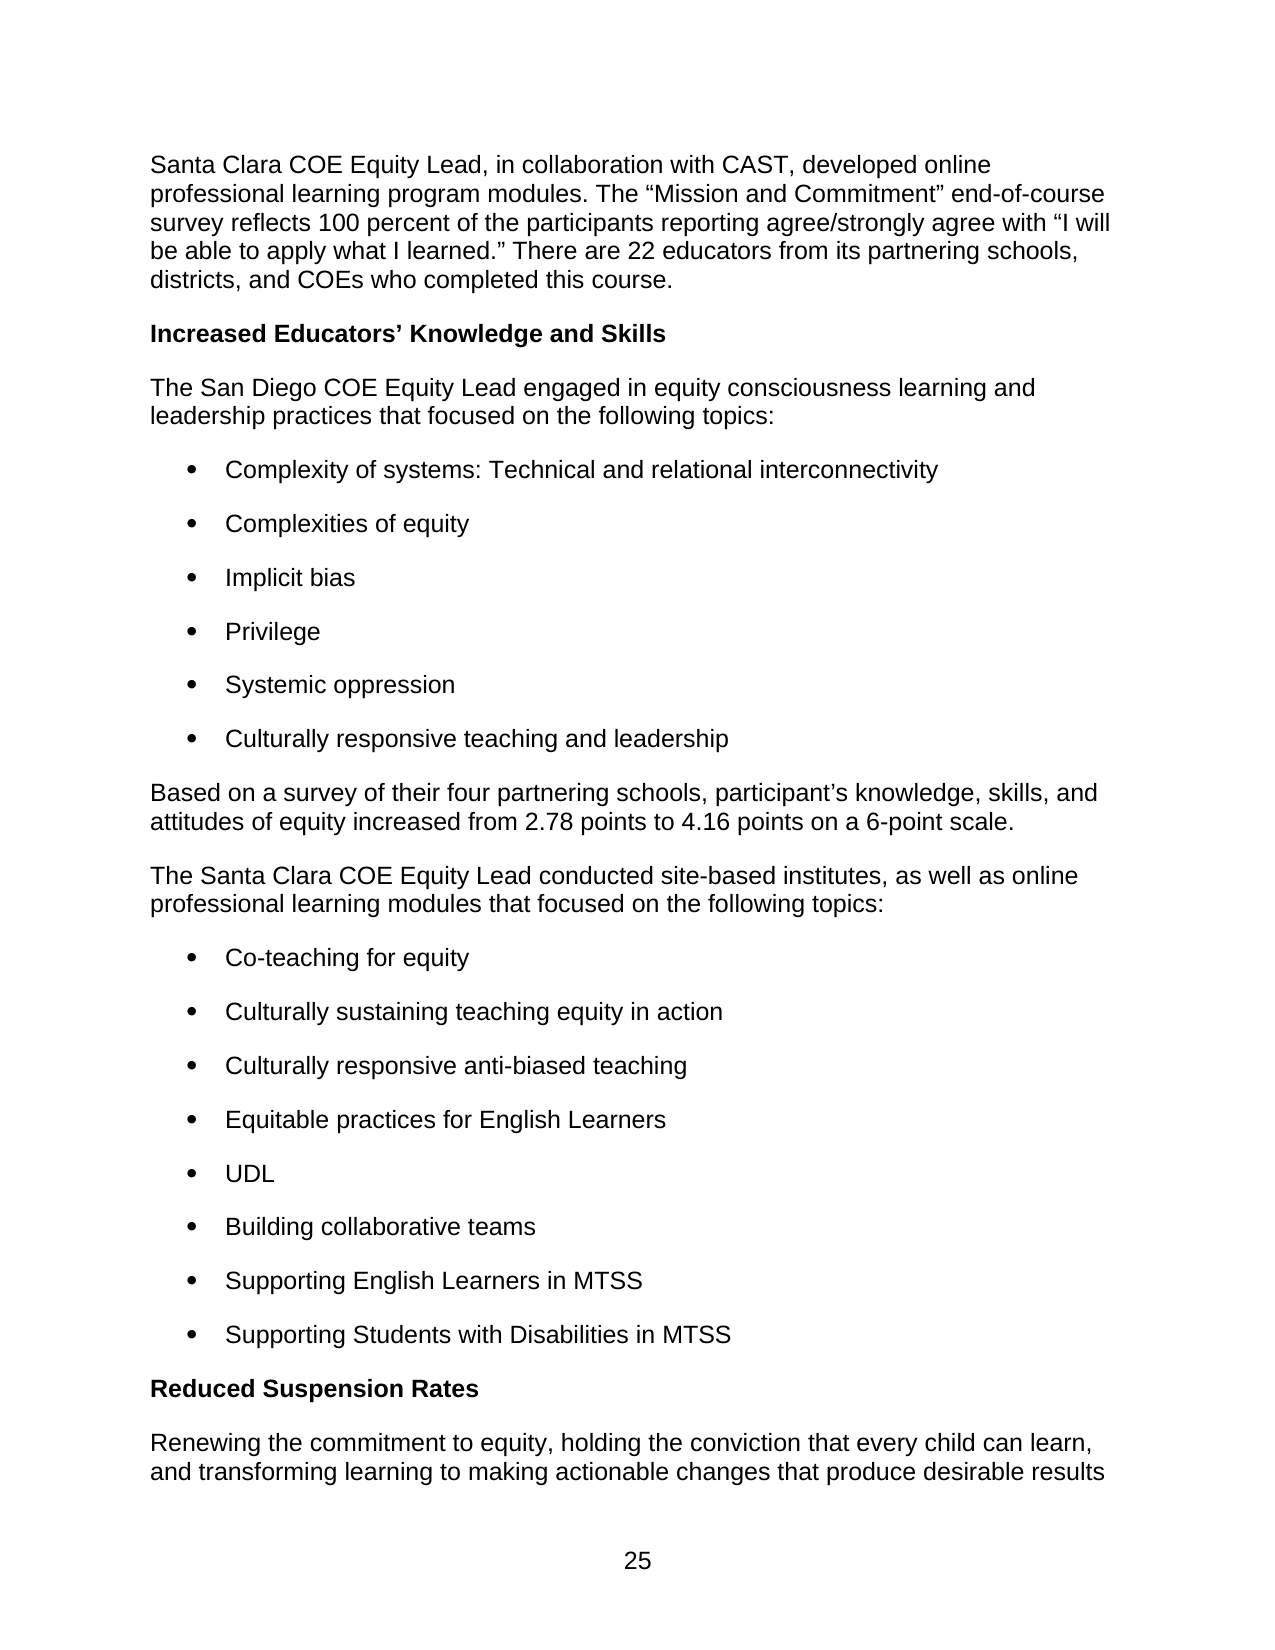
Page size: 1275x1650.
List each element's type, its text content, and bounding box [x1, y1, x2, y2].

list Building collaborative teams [187, 1212, 1125, 1241]
list Equitable practices for English Learners [187, 1105, 1125, 1133]
subtitle Reduced Suspension Rates [150, 1374, 1125, 1403]
list Complexity of systems: Technical and relational interconnectivity [187, 455, 1125, 484]
list Complexities of equity [187, 509, 1125, 538]
list Culturally sustaining teaching equity in action [187, 997, 1125, 1026]
text Based on a survey of their four partnering schools, participant’s knowledge, skills, and attitudes of equity increased from 2.78 points to 4.16 points on a 6-point scale. [150, 778, 1125, 836]
text Santa Clara COE Equity Lead, in collaboration with CAST, developed online professional learning program modules. The “Mission and Commitment” end-of-course survey reflects 100 percent of the participants reporting agree/strongly agree with “I will be able to apply what I learned.” There are 22 educators from its partnering schools, districts, and COEs who completed this course. [150, 150, 1125, 294]
list Systemic oppression [187, 670, 1125, 699]
list Supporting English Learners in MTSS [187, 1266, 1125, 1295]
list Co-teaching for equity [187, 943, 1125, 972]
text The San Diego COE Equity Lead engaged in equity consciousness learning and leadership practices that focused on the following topics: [150, 372, 1125, 430]
list Implicit bias [187, 563, 1125, 592]
subtitle Increased Educators’ Knowledge and Skills [150, 319, 1125, 347]
list UDL [187, 1158, 1125, 1187]
text The Santa Clara COE Equity Lead conducted site-based institutes, as well as online professional learning modules that focused on the following topics: [150, 861, 1125, 918]
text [150, 1428, 1125, 1485]
list Privilege [187, 617, 1125, 645]
list Culturally responsive anti-biased teaching [187, 1051, 1125, 1080]
list Culturally responsive teaching and leadership [187, 724, 1125, 753]
list Supporting Students with Disabilities in MTSS [187, 1320, 1125, 1349]
